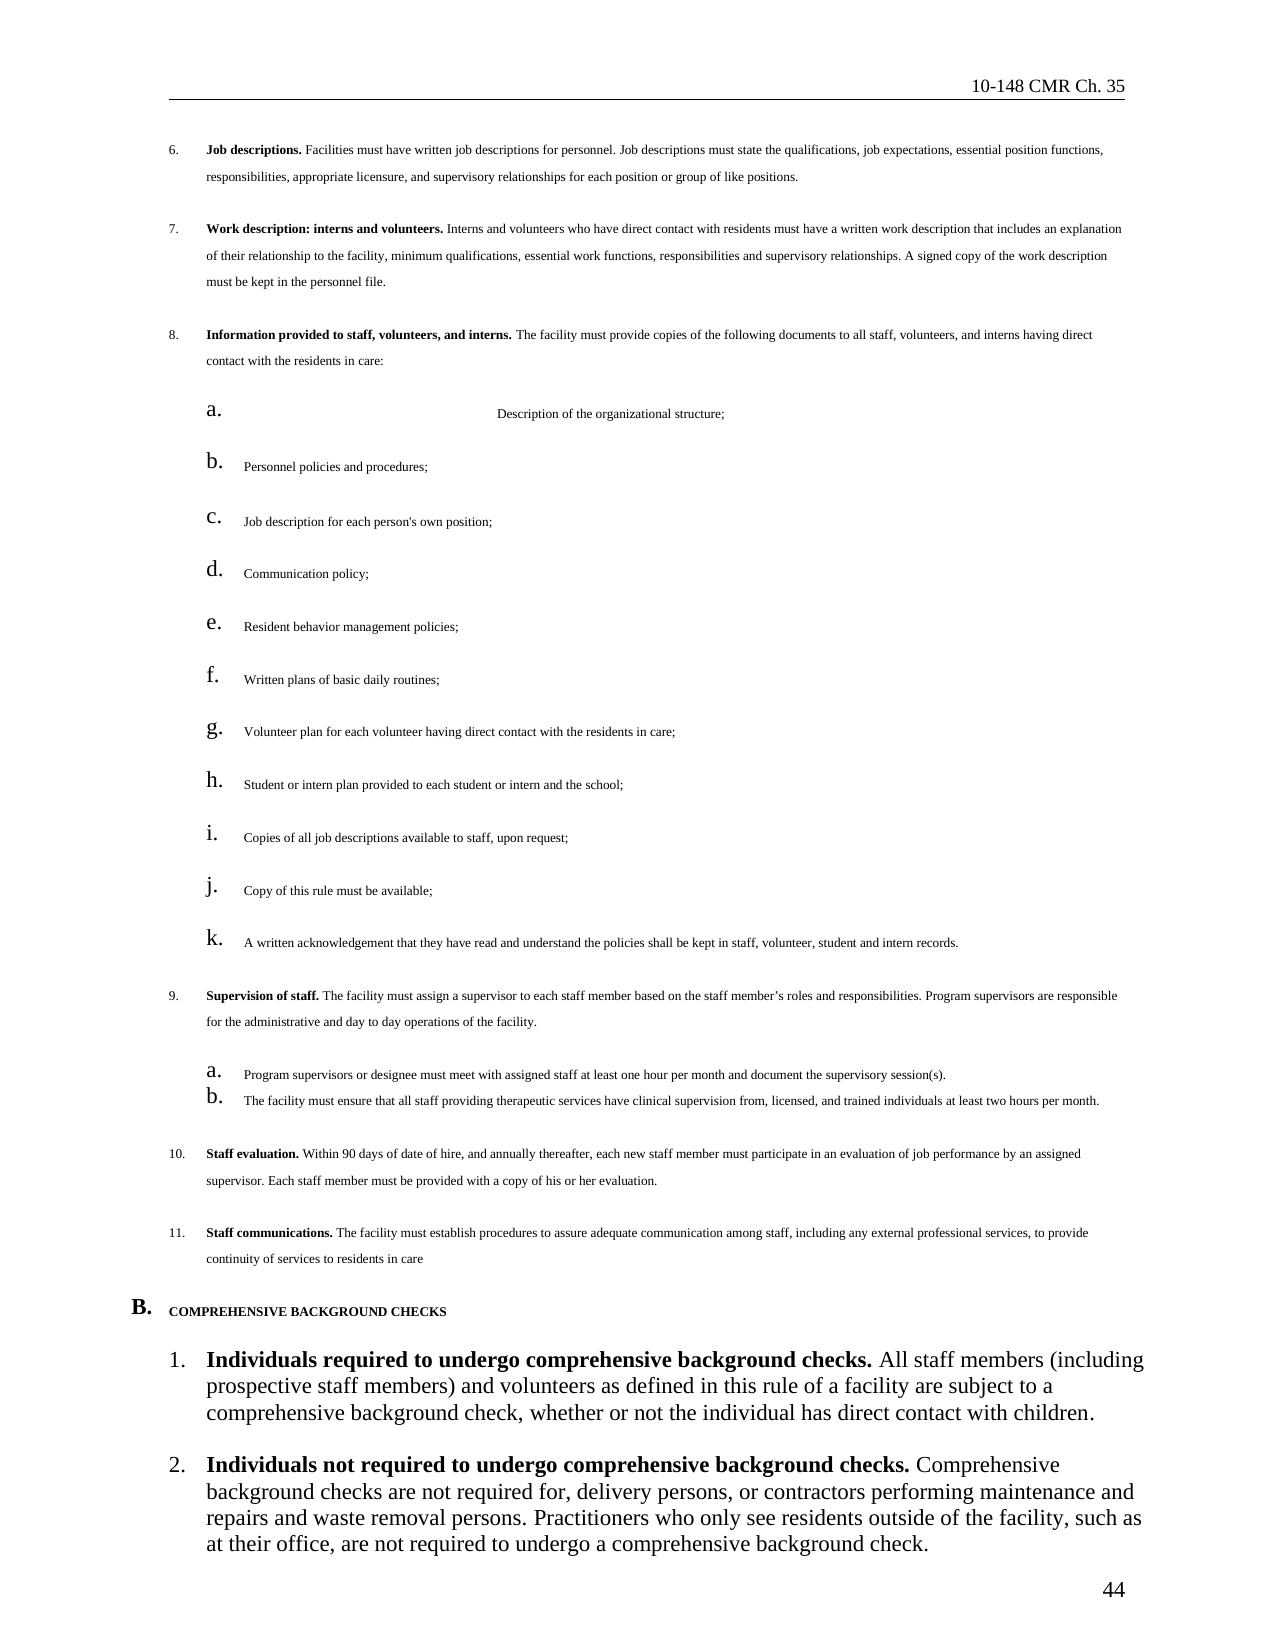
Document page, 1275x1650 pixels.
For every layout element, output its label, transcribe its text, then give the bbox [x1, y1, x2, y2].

list Description of the organizational structure; [206, 395, 1125, 421]
list Written plans of basic daily routines; [206, 661, 1125, 687]
list The facility must ensure that all staff providing therapeutic services have clinical supervision from, licensed, and trained individuals at least two hours per month. [206, 1082, 1125, 1109]
list Individuals not required to undergo comprehensive background checks. Comprehensive background checks are not required for, delivery persons, or contractors performing maintenance and repairs and waste removal persons. Practitioners who only see residents outside of the facility, such as at their office, are not required to undergo a comprehensive background check. [169, 1451, 1153, 1557]
list Copies of all job descriptions available to staff, upon request; [206, 819, 1125, 845]
list Program supervisors or designee must meet with assigned staff at least one hour per month and document the supervisory session(s). [206, 1056, 1125, 1082]
list Volunteer plan for each volunteer having direct contact with the residents in care; [206, 713, 1125, 740]
list 7. Work description: interns and volunteers. Interns and volunteers who have direct contact with residents must have a written work description that includes an explanation of their relationship to the facility, minimum qualifications, essential work functions, responsibilities and supervisory relationships. A signed copy of the work description must be kept in the personnel file. [169, 210, 1125, 289]
list 11. Staff communications. The facility must establish procedures to assure adequate communication among staff, including any external professional services, to provide continuity of services to residents in care [169, 1214, 1125, 1267]
list COMPREHENSIVE BACKGROUND CHECKS [131, 1293, 1125, 1319]
list Resident behavior management policies; [206, 608, 1125, 634]
list Individuals required to undergo comprehensive background checks. All staff members (including prospective staff members) and volunteers as defined in this rule of a facility are subject to a comprehensive background check, whether or not the individual has direct contact with children. [169, 1346, 1153, 1425]
list Copy of this rule must be available; [206, 872, 1125, 898]
list Communication policy; [206, 555, 1125, 582]
list A written acknowledgement that they have read and understand the policies shall be kept in staff, volunteer, student and intern records. [206, 924, 1125, 951]
list Job description for each person's own position; [206, 503, 1125, 529]
list 8. Information provided to staff, volunteers, and interns. The facility must provide copies of the following documents to all staff, volunteers, and interns having direct contact with the residents in care: [169, 316, 1125, 368]
list 9. Supervision of staff. The facility must assign a supervisor to each staff member based on the staff member’s roles and responsibilities. Program supervisors are responsible for the administrative and day to day operations of the facility. [169, 977, 1125, 1030]
list 10. Staff evaluation. Within 90 days of date of hire, and annually thereafter, each new staff member must participate in an evaluation of job performance by an assigned supervisor. Each staff member must be provided with a copy of his or her evaluation. [169, 1135, 1125, 1188]
list 6. Job descriptions. Facilities must have written job descriptions for personnel. Job descriptions must state the qualifications, job expectations, essential position functions, responsibilities, appropriate licensure, and supervisory relationships for each position or group of like positions. [169, 131, 1125, 184]
list Student or intern plan provided to each student or intern and the school; [206, 766, 1125, 792]
list Personnel policies and procedures; [206, 447, 1125, 474]
